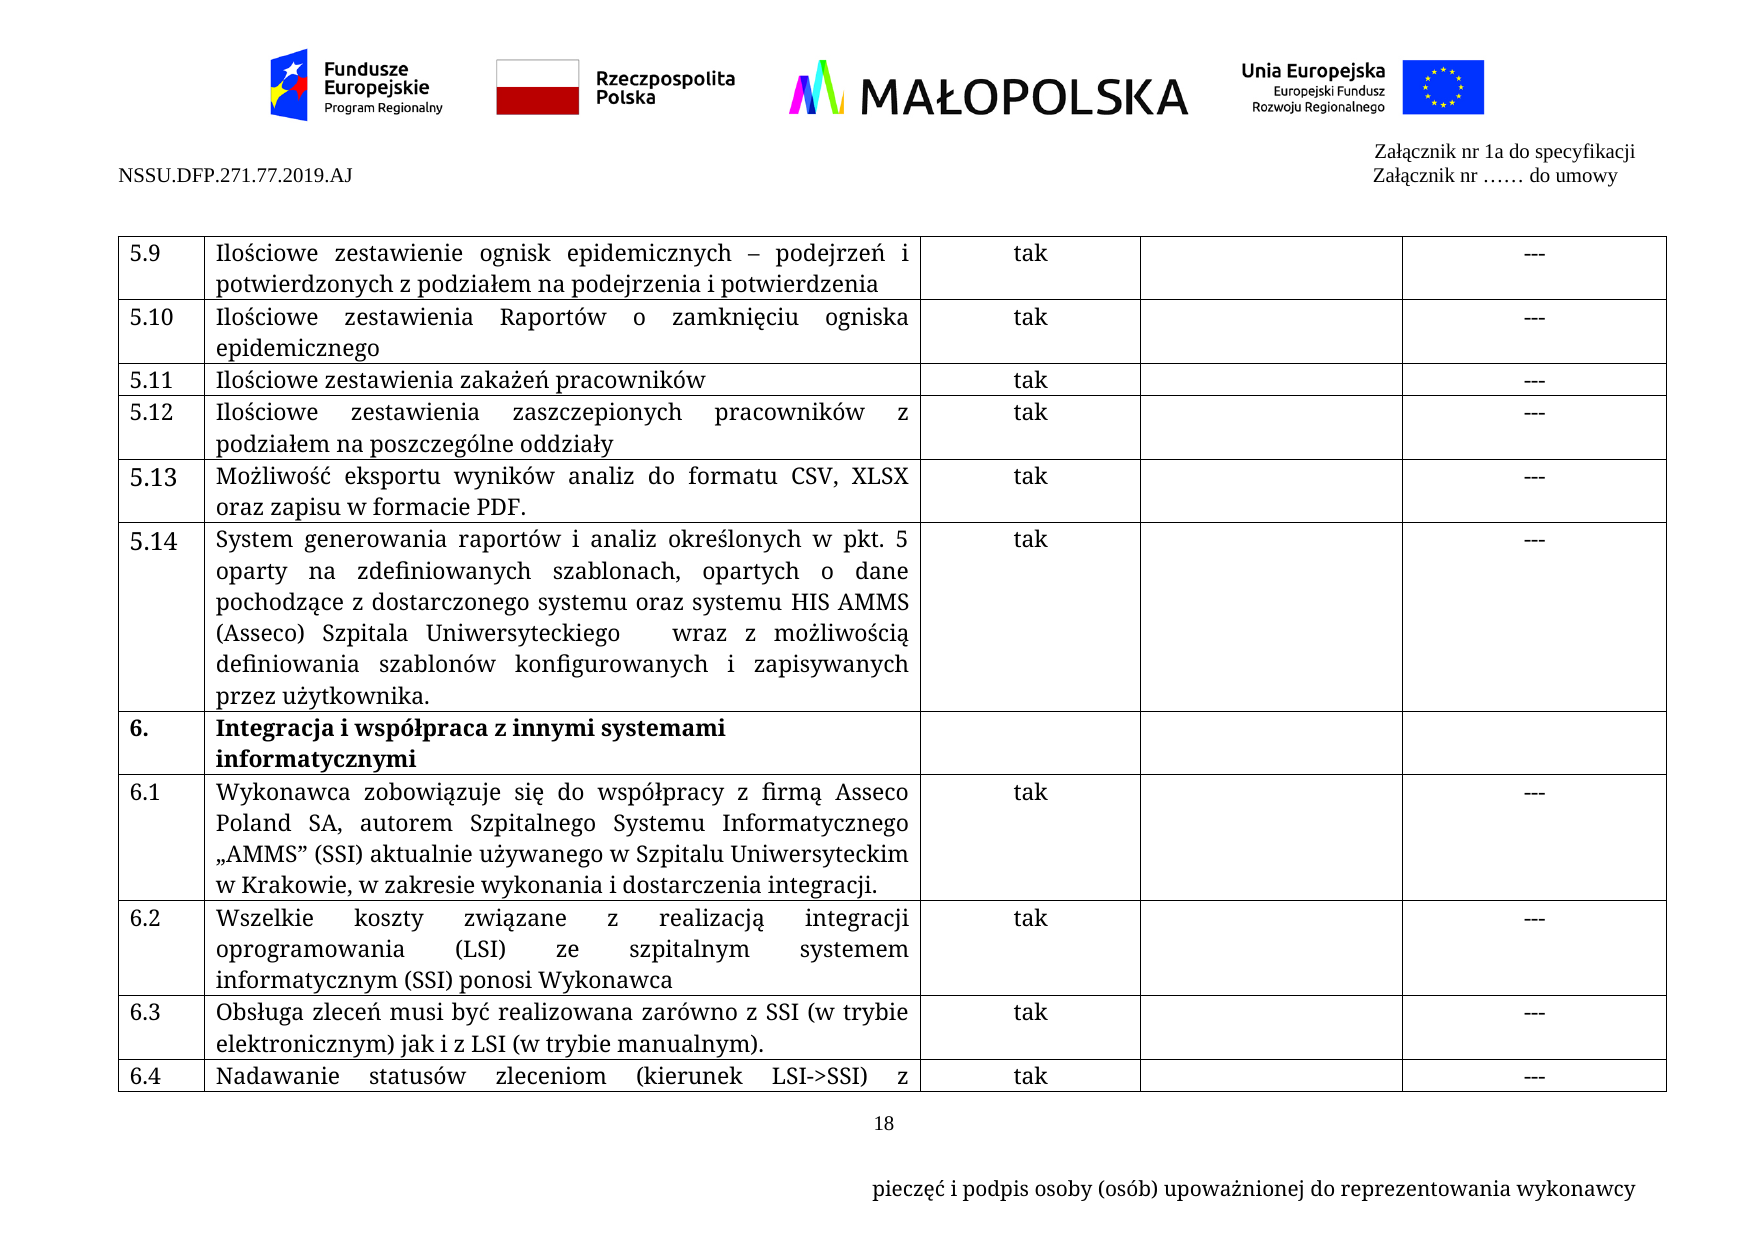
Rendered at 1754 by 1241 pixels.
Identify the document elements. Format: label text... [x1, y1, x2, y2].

table_cell 5.13 [119, 460, 204, 522]
table_cell 6.4 [119, 1060, 204, 1091]
table_cell Ilościowe zestawienie ognisk epidemicznych – podejrzeń i potwierdzonych z podziałem na podejrzenia i potwierdzenia [205, 237, 920, 299]
table_cell [1141, 237, 1402, 299]
table_cell 5.14 [119, 523, 204, 711]
table_cell Wykonawca zobowiązuje się do współpracy z firmą Asseco Poland SA, autorem Szpitalnego Systemu Informatycznego „AMMS” (SSI) aktualnie używanego w Szpitalu Uniwersyteckim w Krakowie, w zakresie wykonania i dostarczenia integracji. [205, 775, 920, 900]
table_cell --- [1403, 364, 1666, 395]
table_cell tak [921, 237, 1140, 299]
table_cell Obsługa zleceń musi być realizowana zarówno z SSI (w trybie elektronicznym) jak i z LSI (w trybie manualnym). [205, 996, 920, 1059]
table_cell 5.9 [119, 237, 204, 299]
table_cell [1141, 996, 1402, 1059]
table_cell [1141, 300, 1402, 363]
table_cell --- [1403, 996, 1666, 1059]
table_cell --- [1403, 1060, 1666, 1091]
table_cell --- [1403, 300, 1666, 363]
table_cell 6.1 [119, 775, 204, 900]
table_cell [1141, 396, 1402, 459]
table_cell [921, 712, 1140, 774]
table_cell 6. [119, 712, 204, 774]
table_cell tak [921, 1060, 1140, 1091]
picture [252, 29, 1502, 139]
table_cell 5.11 [119, 364, 204, 395]
table_cell tak [921, 901, 1140, 995]
table_cell --- [1403, 237, 1666, 299]
table_cell --- [1403, 460, 1666, 522]
table_cell [1141, 712, 1402, 774]
table_cell Ilościowe zestawienia Raportów o zamknięciu ogniska epidemicznego [205, 300, 920, 363]
table_cell Wszelkie koszty związane z realizacją integracji oprogramowania (LSI) ze szpitalnym systemem informatycznym (SSI) ponosi Wykonawca [205, 901, 920, 995]
table_cell --- [1403, 396, 1666, 459]
table_cell --- [1403, 775, 1666, 900]
table_cell Ilościowe zestawienia zakażeń pracowników [205, 364, 920, 395]
table_cell [1141, 523, 1402, 711]
table_cell Integracja i współpraca z innymi systemami informatycznymi [205, 712, 920, 774]
table_cell --- [1403, 523, 1666, 711]
table_cell [1141, 901, 1402, 995]
table_cell 6.2 [119, 901, 204, 995]
table_cell tak [921, 396, 1140, 459]
table_cell 6.3 [119, 996, 204, 1059]
table_cell tak [921, 996, 1140, 1059]
table_cell tak [921, 775, 1140, 900]
table_cell tak [921, 523, 1140, 711]
table_cell System generowania raportów i analiz określonych w pkt. 5 oparty na zdefiniowanych szablonach, opartych o dane pochodzące z dostarczonego systemu oraz systemu HIS AMMS (Asseco) Szpitala Uniwersyteckiego wraz z możliwością definiowania szablonów konfigurowanych i zapisywanych przez użytkownika. [205, 523, 920, 711]
table_cell 5.10 [119, 300, 204, 363]
table_cell tak [921, 460, 1140, 522]
table_cell Możliwość eksportu wyników analiz do formatu CSV, XLSX oraz zapisu w formacie PDF. [205, 460, 920, 522]
table_cell [1141, 460, 1402, 522]
table_cell [1141, 364, 1402, 395]
table_cell [1141, 1060, 1402, 1091]
table_cell tak [921, 364, 1140, 395]
table_cell 5.12 [119, 396, 204, 459]
table_cell tak [921, 300, 1140, 363]
table_cell --- [1403, 901, 1666, 995]
table_cell [1403, 712, 1666, 774]
table_cell Ilościowe zestawienia zaszczepionych pracowników z podziałem na poszczególne oddziały [205, 396, 920, 459]
table_cell [1141, 775, 1402, 900]
table_cell Nadawanie statusów zleceniom (kierunek LSI->SSI) z automatyczną ich aktualizacją w miarę postępu realizacji zlecenia. [205, 1060, 920, 1091]
